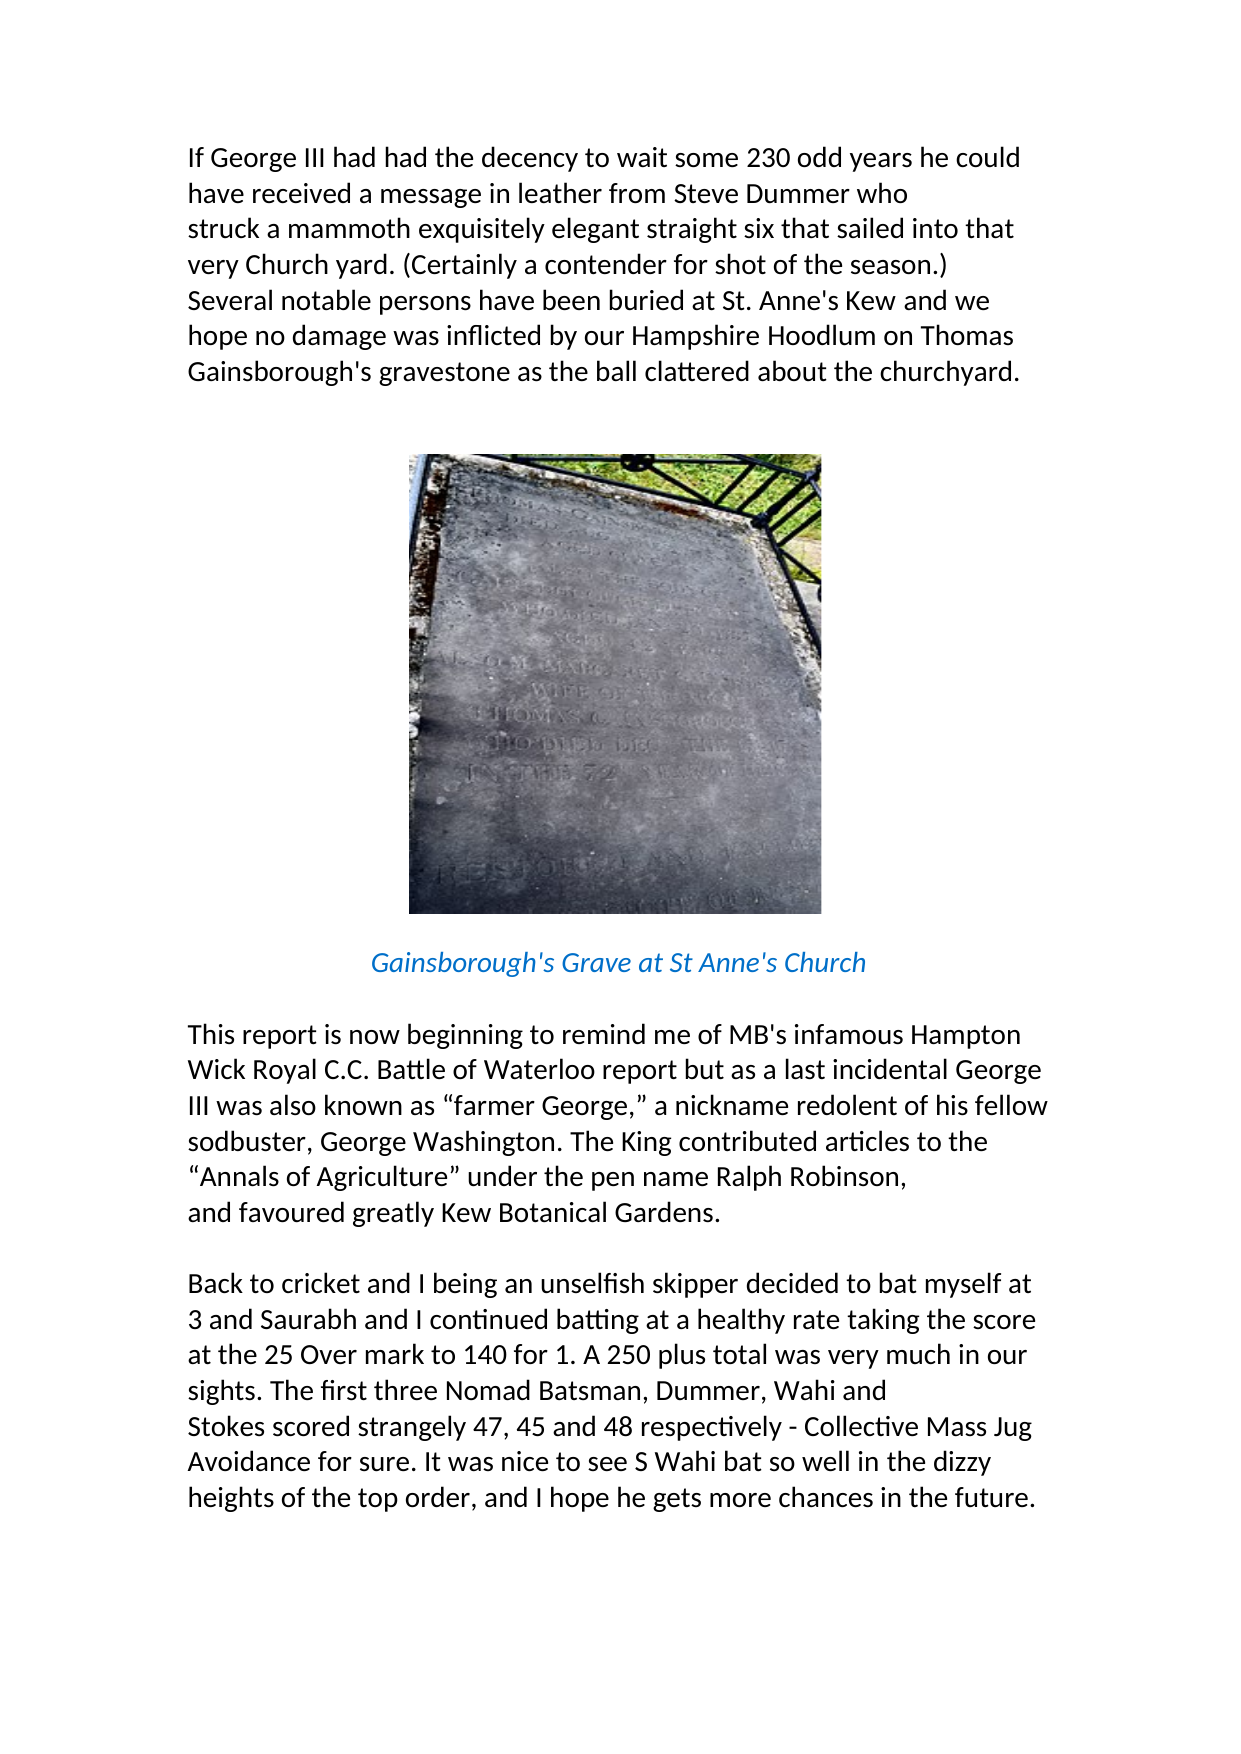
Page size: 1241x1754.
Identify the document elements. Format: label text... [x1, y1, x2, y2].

picture [409, 454, 822, 914]
text Back to cricket and I being an unselfish skipper decided to bat myself at 3 and Saurabh and I continued batting at a healthy rate taking the score at the 25 Over mark to 140 for 1. A 250 plus total was very much in our sights. The first three Nomad Batsman, Dummer, Wahi and Stokes scored strangely 47, 45 and 48 respectively - Collective Mass Jug Avoidance for sure. It was nice to see S Wahi bat so well in the dizzy heights of the top order, and I hope he gets more chances in the future. [887, 1265, 1053, 1514]
text This report is now beginning to remind me of MB's infamous Hampton Wick Royal C.C. Battle of Waterloo report but as a last incidental George III was also known as “farmer George,” a nickname redolent of his fellow sodbuster, George Washington. The King contributed articles to the “Annals of Agriculture” under the pen name Ralph Robinson, and favoured greatly Kew Botanical Gardens. [187, 1016, 1053, 1229]
text Gainsborough's Grave at St Anne's Church [187, 944, 1053, 980]
text If George III had had the decency to wait some 230 odd years he could have received a message in leather from Steve Dummer who struck a mammoth exquisitely elegant straight six that sailed into that very Church yard. (Certainly a contender for shot of the season.) [908, 139, 1053, 282]
